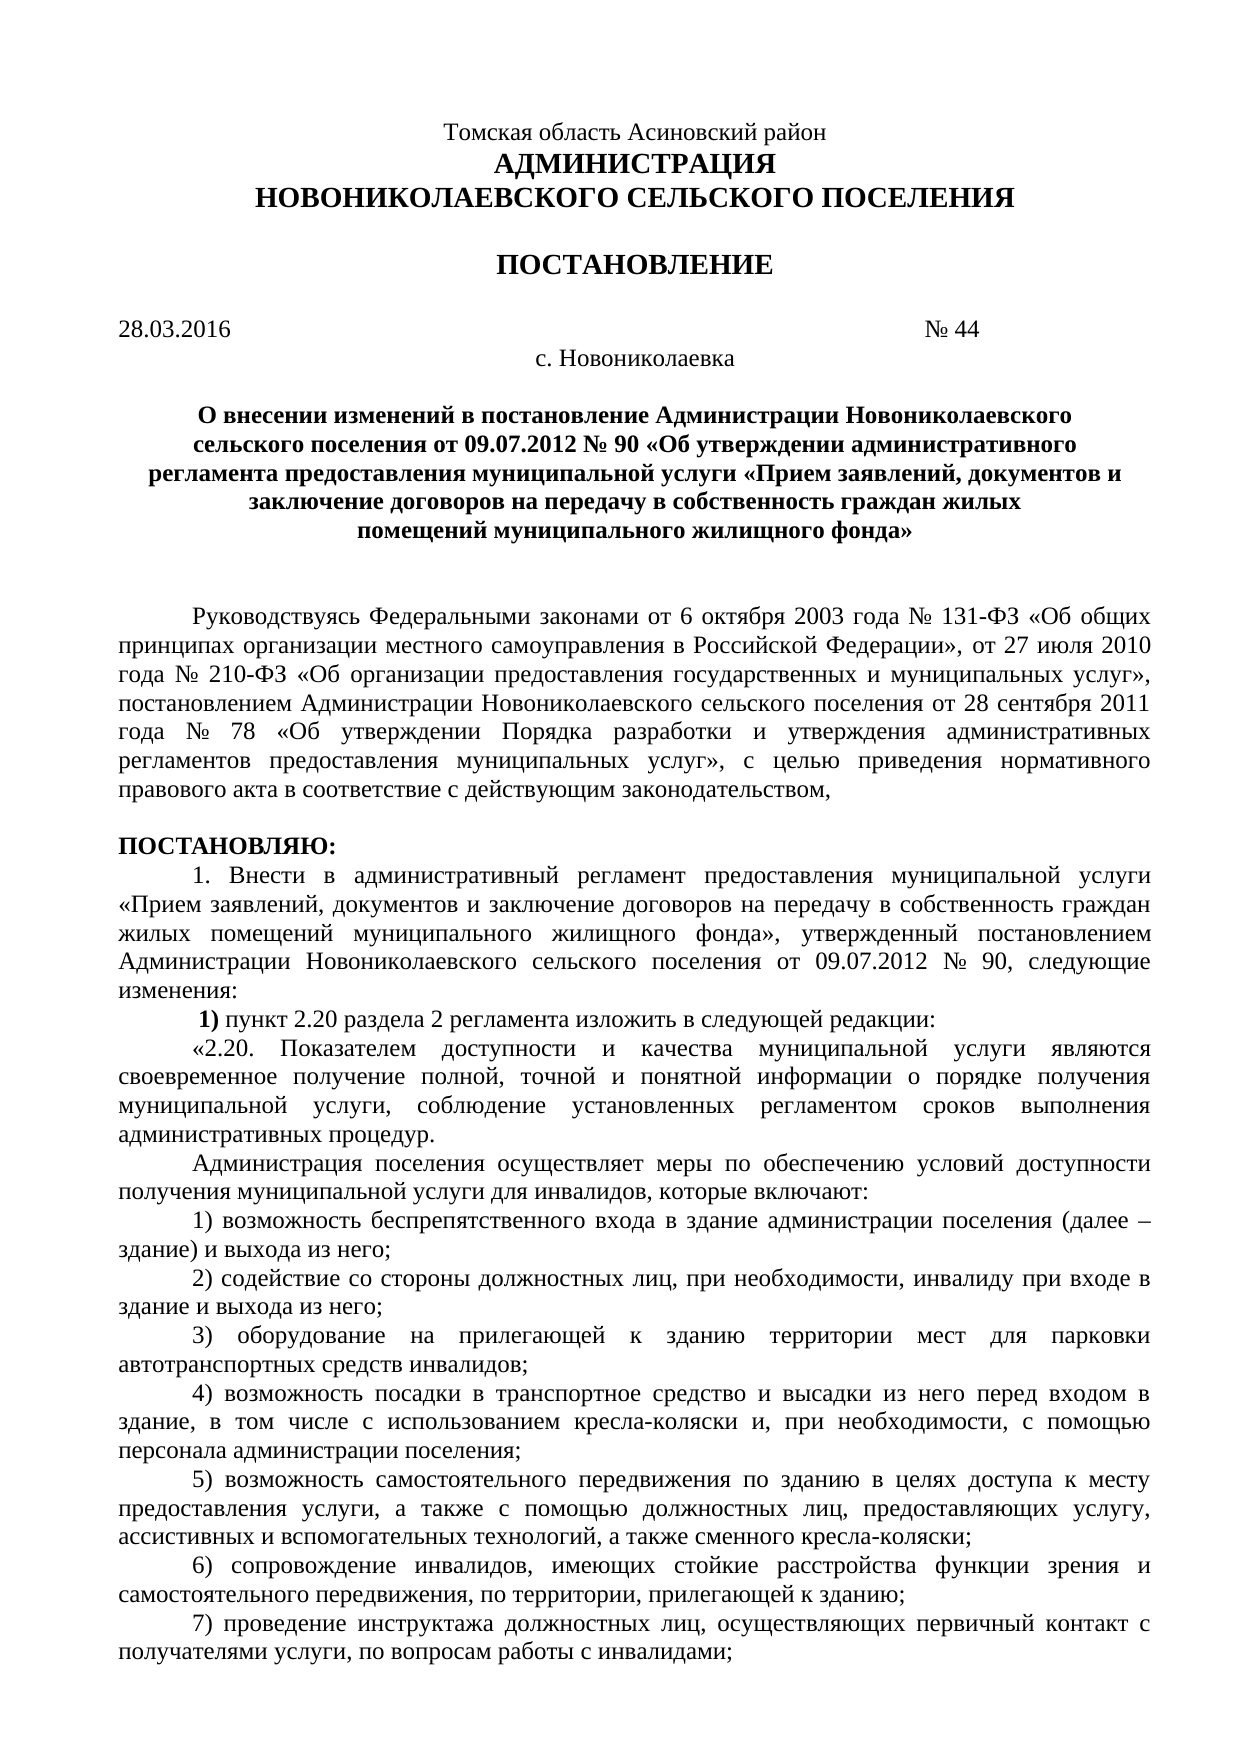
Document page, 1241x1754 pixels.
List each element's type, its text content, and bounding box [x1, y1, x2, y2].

text 1) пункт 2.20 раздела 2 регламента изложить в следующей редакции: [118, 1004, 1152, 1033]
text 7) проведение инструктажа должностных лиц, осуществляющих первичный контакт с получателями услуги, по вопросам работы с инвалидами; [118, 1608, 1152, 1665]
text 1) возможность беспрепятственного входа в здание администрации поселения (далее – здание) и выхода из него; [118, 1205, 1152, 1263]
text 4) возможность посадки в транспортное средство и высадки из него перед входом в здание, в том числе с использованием кресла-коляски и, при необходимости, с помощью персонала администрации поселения; [118, 1378, 1152, 1464]
text ПОСТАНОВЛЕНИЕ [118, 247, 1152, 280]
text 28.03.2016 № 44 [118, 314, 1152, 343]
text Администрация поселения осуществляет меры по обеспечению условий доступности получения муниципальной услуги для инвалидов, которые включают: [118, 1148, 1152, 1205]
text О внесении изменений в постановление Администрации Новониколаевского [118, 400, 1152, 429]
text «2.20. Показателем доступности и качества муниципальной услуги являются своевременное получение полной, точной и понятной информации о порядке получения муниципальной услуги, соблюдение установленных регламентом сроков выполнения административных процедур. [118, 1033, 1152, 1148]
text помещений муниципального жилищного фонда» [118, 515, 1152, 544]
text регламента предоставления муниципальной услуги «Прием заявлений, документов и заключение договоров на передачу в собственность граждан жилых [118, 458, 1152, 515]
text 3) оборудование на прилегающей к зданию территории мест для парковки автотранспортных средств инвалидов; [118, 1320, 1152, 1378]
text 1. Внести в административный регламент предоставления муниципальной услуги «Прием заявлений, документов и заключение договоров на передачу в собственность граждан жилых помещений муниципального жилищного фонда», утвержденный постановлением Администрации Новониколаевского сельского поселения от 09.07.2012 № 90, следующие изменения: [118, 860, 1152, 1004]
text с. Новониколаевка [118, 343, 1152, 371]
text Руководствуясь Федеральными законами от 6 октября 2003 года № 131-ФЗ «Об общих принципах организации местного самоуправления в Российской Федерации», от 27 июля 2010 года № 210-ФЗ «Об организации предоставления государственных и муниципальных услуг», постановлением Администрации Новониколаевского сельского поселения от 28 сентября 2011 года № 78 «Об утверждении Порядка разработки и утверждения административных регламентов предоставления муниципальных услуг», с целью приведения нормативного правового акта в соответствие с действующим законодательством, [118, 601, 1152, 803]
text ПОСТАНОВЛЯЮ: [118, 831, 1152, 860]
text НОВОНИКОЛАЕВСКОГО СЕЛЬСКОГО ПОСЕЛЕНИЯ [118, 180, 1152, 213]
text 5) возможность самостоятельного передвижения по зданию в целях доступа к месту предоставления услуги, а также с помощью должностных лиц, предоставляющих услугу, ассистивных и вспомогательных технологий, а также сменного кресла-коляски; [118, 1464, 1152, 1550]
text сельского поселения от 09.07.2012 № 90 «Об утверждении административного [118, 429, 1152, 458]
text 6) сопровождение инвалидов, имеющих стойкие расстройства функции зрения и самостоятельного передвижения, по территории, прилегающей к зданию; [118, 1550, 1152, 1608]
text Томская область Асиновский район [118, 117, 1152, 146]
text 2) содействие со стороны должностных лиц, при необходимости, инвалиду при входе в здание и выхода из него; [118, 1263, 1152, 1320]
text АДМИНИСТРАЦИЯ [118, 146, 1152, 180]
